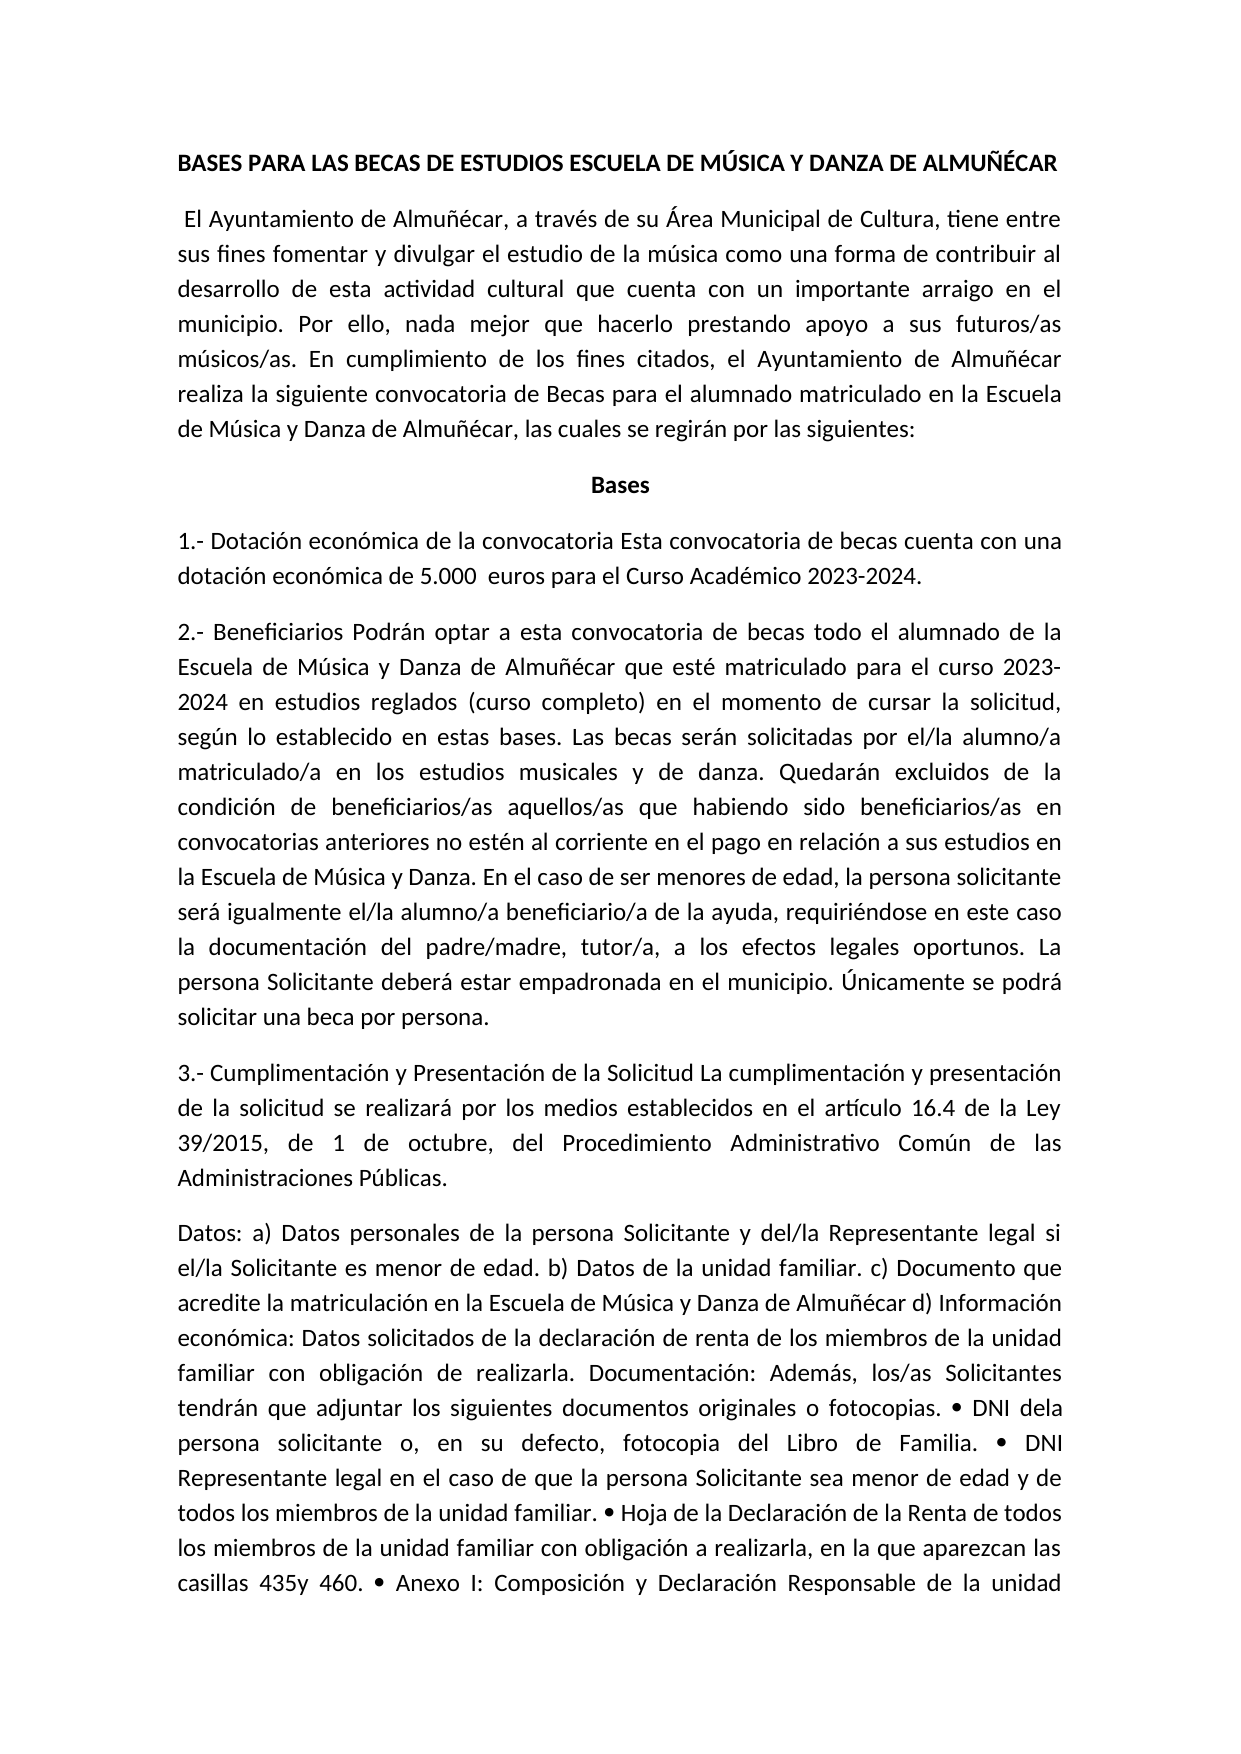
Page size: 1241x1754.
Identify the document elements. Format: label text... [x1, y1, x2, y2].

text 3.- Cumplimentación y Presentación de la Solicitud La cumplimentación y presentación de la solicitud se realizará por los medios establecidos en el artículo 16.4 de la Ley 39/2015, de 1 de octubre, del Procedimiento Administrativo Común de las Administraciones Públicas. [177, 1057, 1063, 1192]
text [177, 1218, 1063, 1598]
text BASES PARA LAS BECAS DE ESTUDIOS ESCUELA DE MÚSICA Y DANZA DE ALMUÑÉCAR [177, 148, 1063, 178]
text El Ayuntamiento de Almuñécar, a través de su Área Municipal de Cultura, tiene entre sus fines fomentar y divulgar el estudio de la música como una forma de contribuir al desarrollo de esta actividad cultural que cuenta con un importante arraigo en el municipio. Por ello, nada mejor que hacerlo prestando apoyo a sus futuros/as músicos/as. En cumplimiento de los fines citados, el Ayuntamiento de Almuñécar realiza la siguiente convocatoria de Becas para el alumnado matriculado en la Escuela de Música y Danza de Almuñécar, las cuales se regirán por las siguientes: [177, 203, 1063, 444]
text Bases [177, 469, 1063, 500]
text 1.- Dotación económica de la convocatoria Esta convocatoria de becas cuenta con una dotación económica de 5.000 euros para el Curso Académico 2023-2024. [177, 525, 1063, 591]
text 2.- Beneficiarios Podrán optar a esta convocatoria de becas todo el alumnado de la Escuela de Música y Danza de Almuñécar que esté matriculado para el curso 2023-2024 en estudios reglados (curso completo) en el momento de cursar la solicitud, según lo establecido en estas bases. Las becas serán solicitadas por el/la alumno/a matriculado/a en los estudios musicales y de danza. Quedarán excluidos de la condición de beneficiarios/as aquellos/as que habiendo sido beneficiarios/as en convocatorias anteriores no estén al corriente en el pago en relación a sus estudios en la Escuela de Música y Danza. En el caso de ser menores de edad, la persona solicitante será igualmente el/la alumno/a beneficiario/a de la ayuda, requiriéndose en este caso la documentación del padre/madre, tutor/a, a los efectos legales oportunos. La persona Solicitante deberá estar empadronada en el municipio. Únicamente se podrá solicitar una beca por persona. [177, 616, 1063, 1031]
